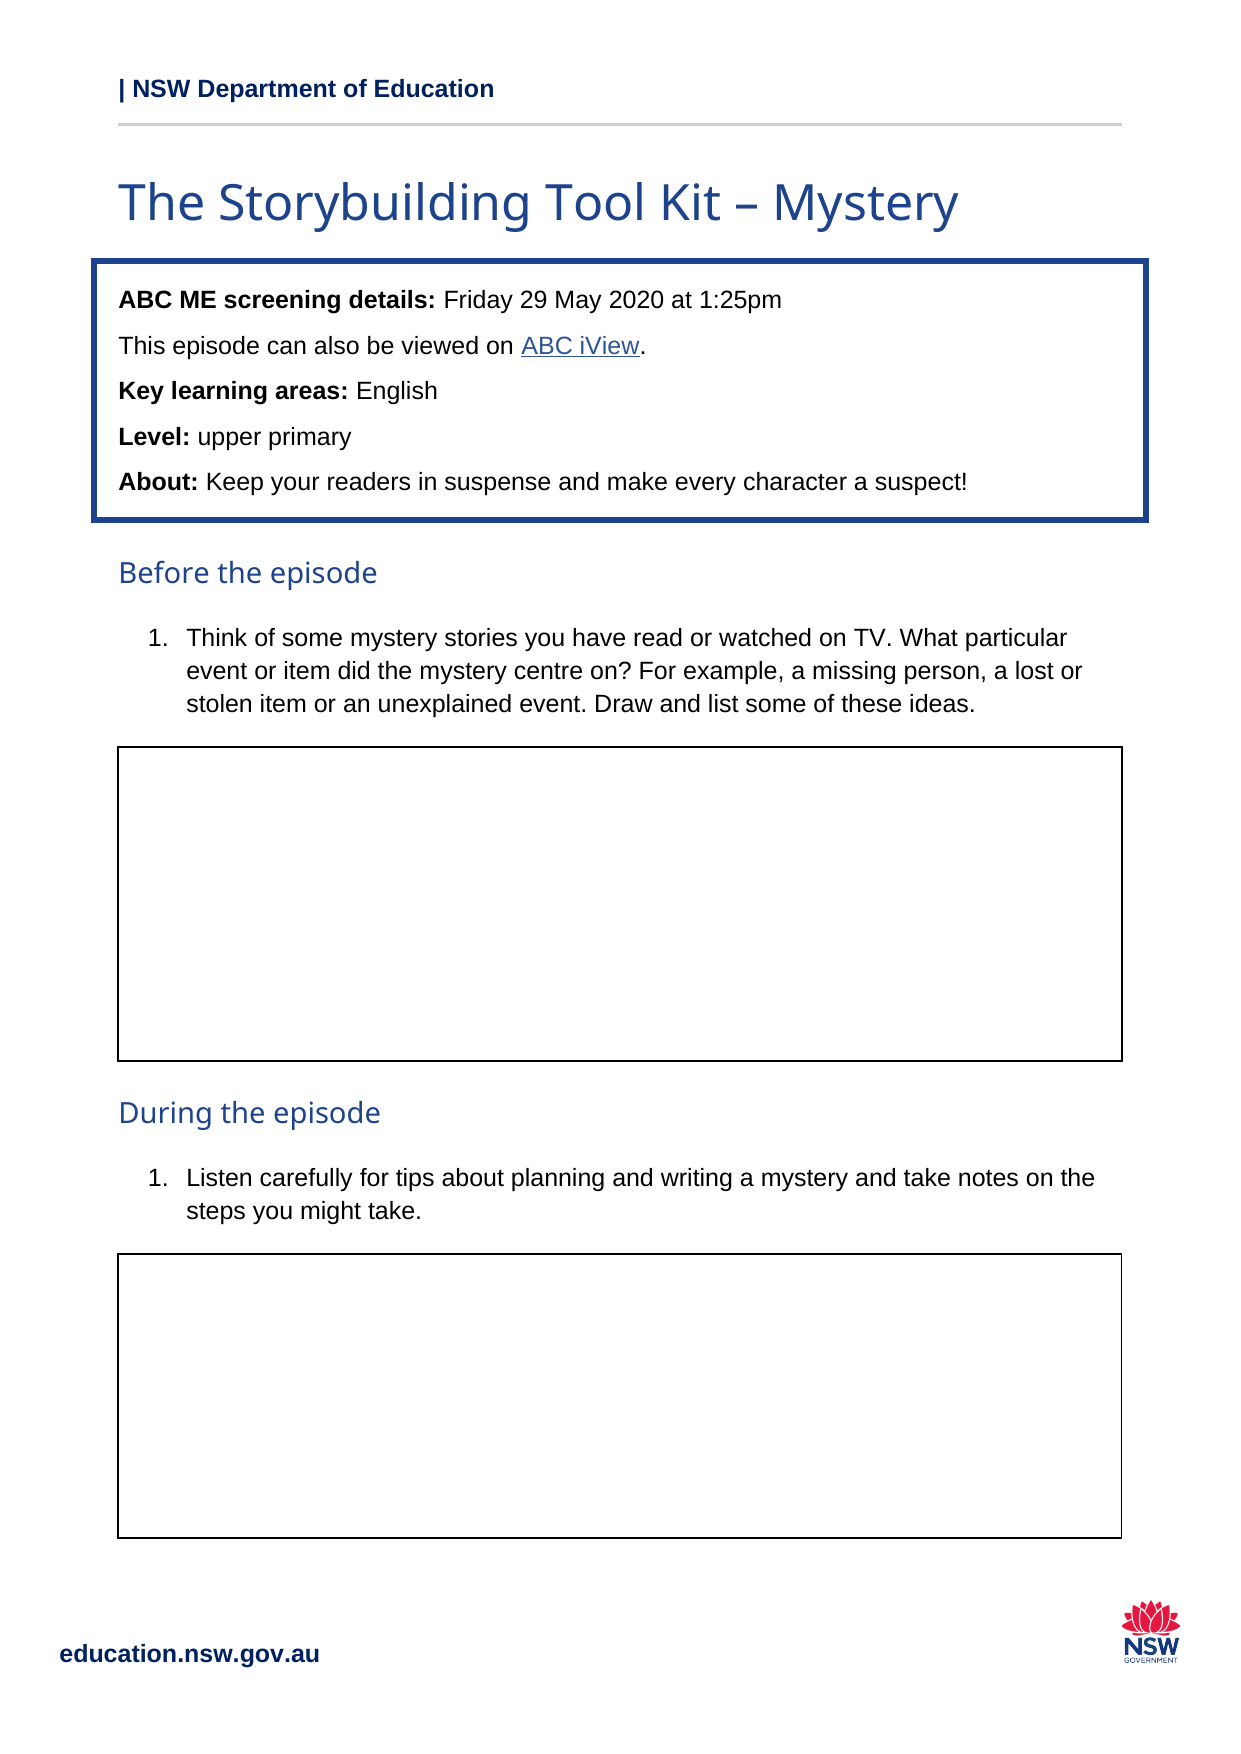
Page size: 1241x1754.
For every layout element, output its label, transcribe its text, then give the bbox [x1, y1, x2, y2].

subtitle During the episode [118, 1092, 1122, 1132]
list Listen carefully for tips about planning and writing a mystery and take notes on the steps you might take. [148, 1163, 1122, 1224]
list Think of some mystery stories you have read or watched on TV. What particular event or item did the mystery centre on? For example, a missing person, a lost or stolen item or an unexplained event. Draw and list some of these ideas. [148, 623, 1122, 718]
subtitle Before the episode [118, 552, 1122, 592]
text Key learning areas: English [97, 349, 1143, 395]
text About: Keep your readers in suspense and make every character a suspect! [97, 440, 1143, 517]
picture [1121, 1599, 1181, 1663]
subtitle The Storybuilding Tool Kit – Mystery [118, 167, 1122, 235]
text Level: upper primary [97, 395, 1143, 440]
text ABC ME screening details: Friday 29 May 2020 at 1:25pm [97, 264, 1143, 304]
text This episode can also be viewed on ABC iView. [97, 304, 1143, 349]
